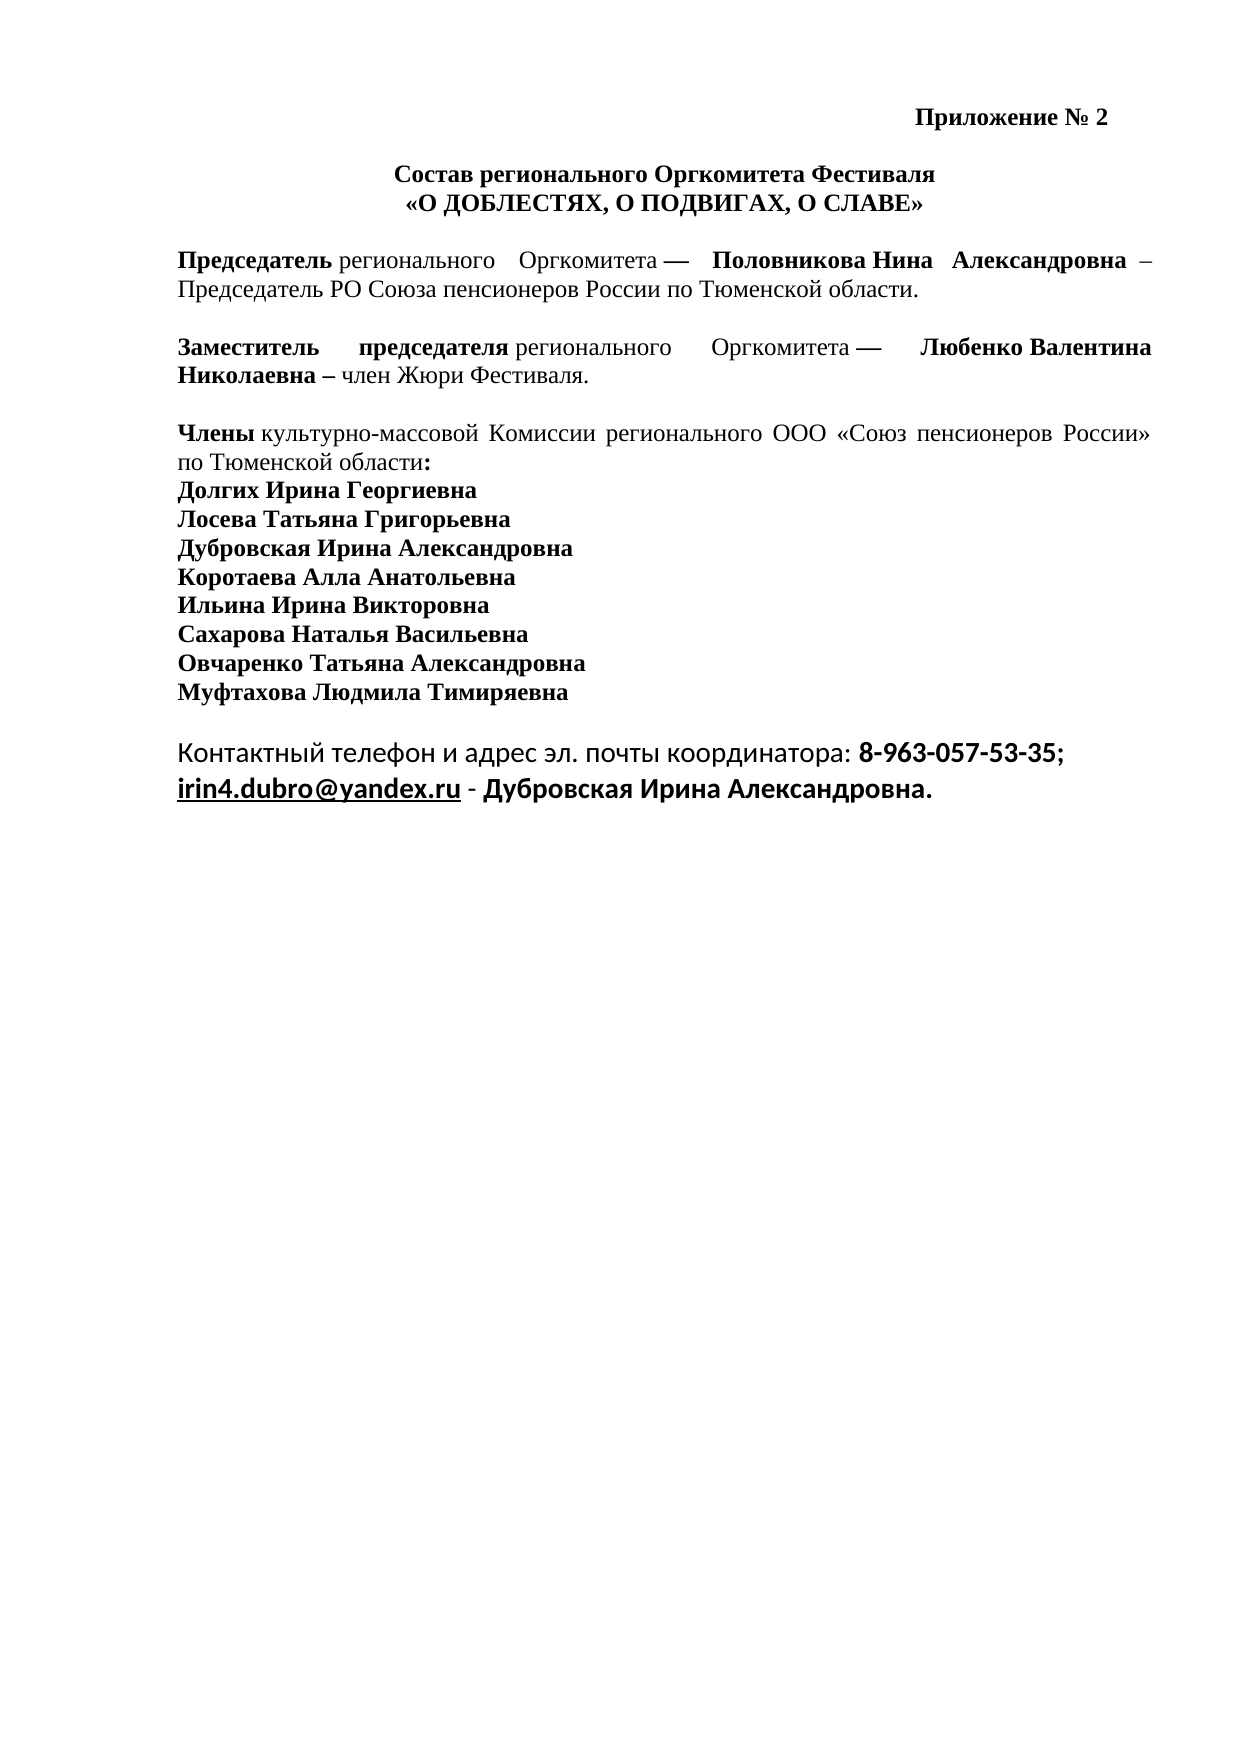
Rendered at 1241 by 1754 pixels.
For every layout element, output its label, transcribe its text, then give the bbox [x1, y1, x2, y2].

subtitle Дубровская Ирина Александровна [177, 533, 1152, 562]
text Заместитель председателя регионального Оргкомитета — Любенко Валентина Николаевна – член Жюри Фестиваля. [177, 332, 1152, 389]
text Председатель регионального Оргкомитета — Половникова Нина Александровна – Председатель РО Союза пенсионеров России по Тюменской области. [177, 246, 1152, 303]
text Коротаева Алла Анатольевна [177, 562, 1152, 591]
text Члены культурно-массовой Комиссии регионального ООО «Союз пенсионеров России» по Тюменской области: [177, 418, 1152, 476]
text Ильина Ирина Викторовна [177, 591, 1152, 619]
text Состав регионального Оргкомитета Фестиваля [177, 159, 1152, 188]
text irin4.dubro@yandex.ru - Дубровская Ирина Александровна. [177, 770, 1152, 806]
text Приложение № 2 [841, 102, 1152, 131]
text Сахарова Наталья Васильевна [177, 619, 1152, 648]
text Долгих Ирина Георгиевна [177, 476, 1152, 504]
text Муфтахова Людмилa Тимиряевна [177, 677, 1152, 706]
text Овчаренко Татьяна Александровна [177, 648, 1152, 677]
text Контактный телефон и адрес эл. почты координатора: 8-963-057-53-35; [177, 734, 1152, 770]
subtitle Лосева Татьяна Григорьевна [177, 504, 1152, 533]
text «О ДОБЛЕСТЯХ, О ПОДВИГАХ, О СЛАВЕ» [177, 188, 1152, 217]
